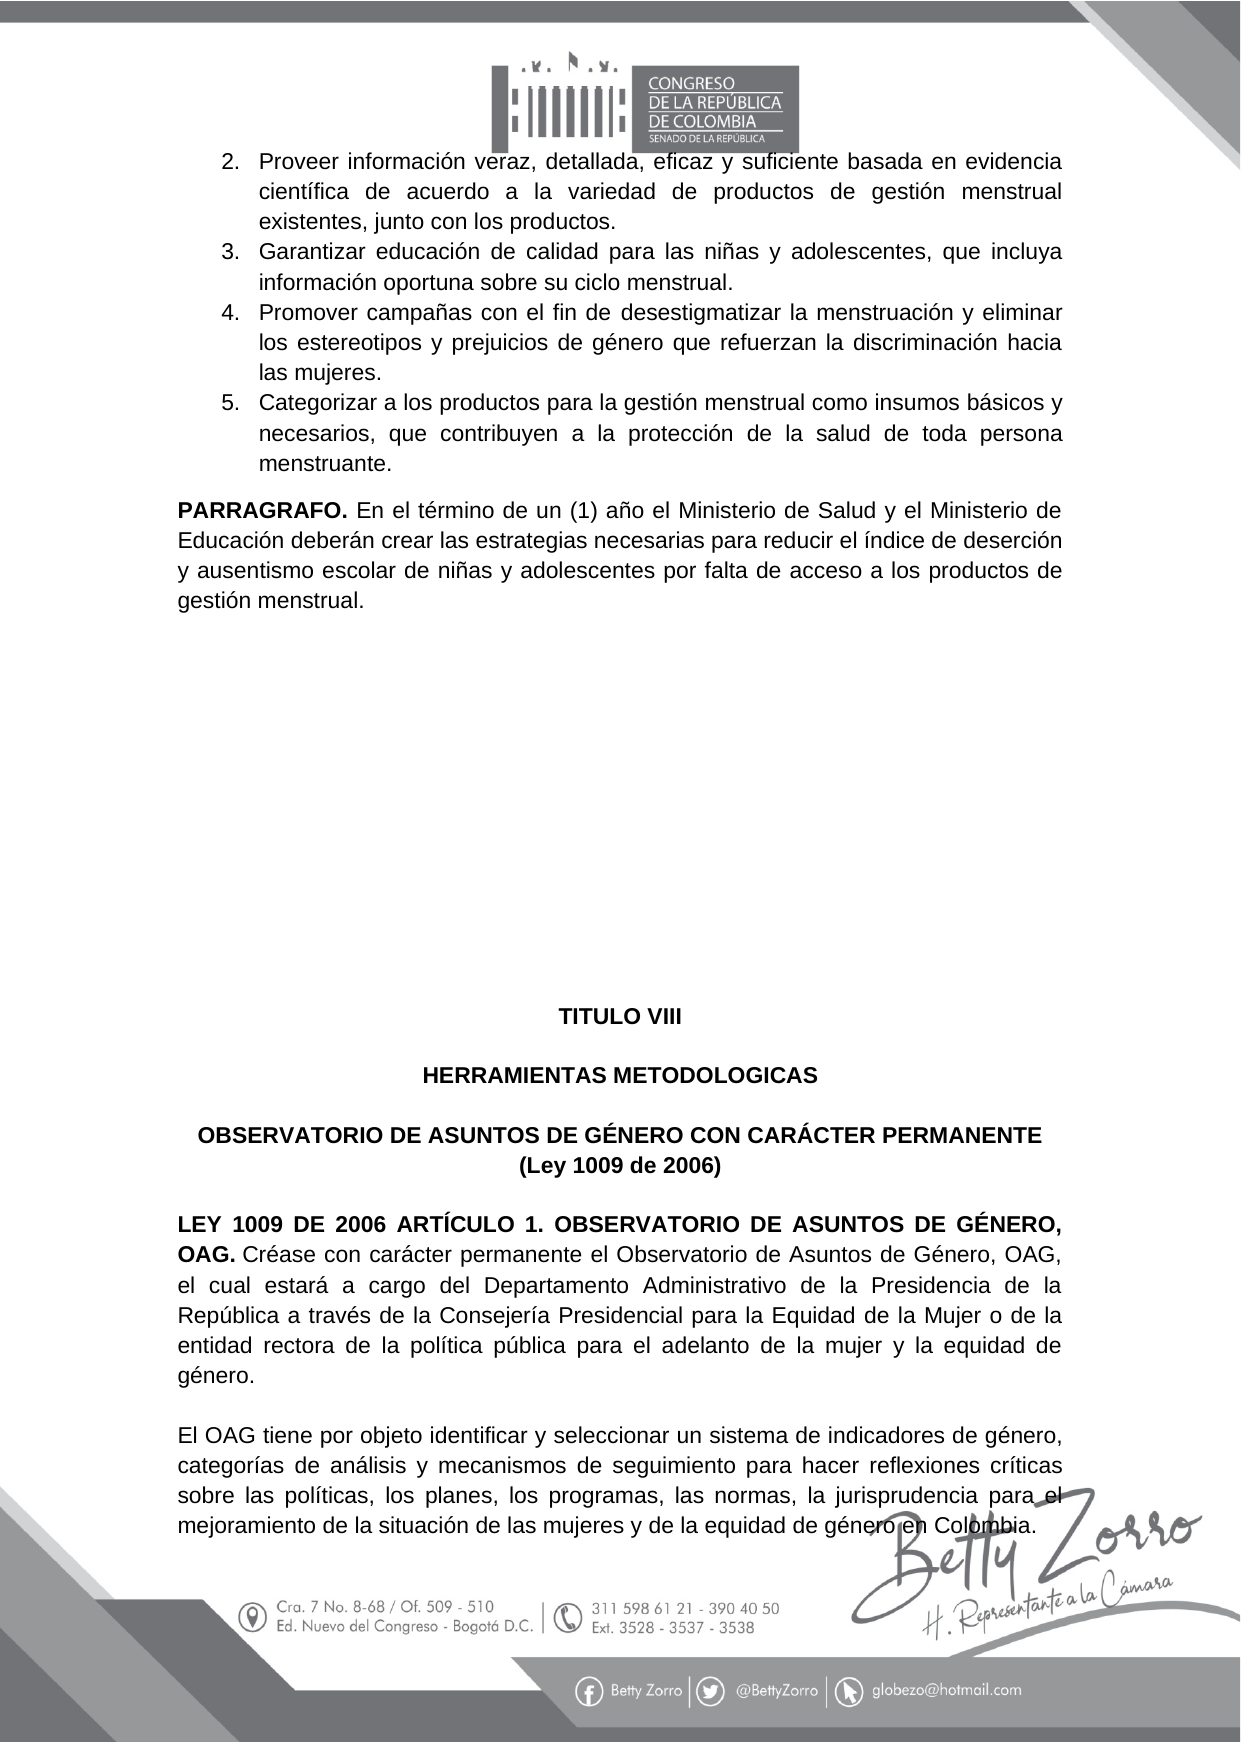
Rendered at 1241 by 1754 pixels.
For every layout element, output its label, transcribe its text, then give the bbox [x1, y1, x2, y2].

text TITULO VIII [177, 1003, 1063, 1029]
picture [0, 1, 1241, 1742]
list Categorizar a los productos para la gestión menstrual como insumos básicos y necesarios, que contribuyen a la protección de la salud de toda persona menstruante. [221, 389, 1063, 476]
text OBSERVATORIO DE ASUNTOS DE GÉNERO CON CARÁCTER PERMANENTE (Ley 1009 de 2006) [177, 1122, 1063, 1178]
text HERRAMIENTAS METODOLOGICAS [177, 1062, 1063, 1088]
text LEY 1009 DE 2006 ARTÍCULO 1. OBSERVATORIO DE ASUNTOS DE GÉNERO, OAG. Créase con carácter permanente el Observatorio de Asuntos de Género, OAG, el cual estará a cargo del Departamento Administrativo de la Presidencia de la República a través de la Consejería Presidencial para la Equidad de la Mujer o de la entidad rectora de la política pública para el adelanto de la mujer y la equidad de género. [177, 1211, 1063, 1388]
text PARRAGRAFO. En el término de un (1) año el Ministerio de Salud y el Ministerio de Educación deberán crear las estrategias necesarias para reducir el índice de deserción y ausentismo escolar de niñas y adolescentes por falta de acceso a los productos de gestión menstrual. [177, 497, 1063, 613]
list Promover campañas con el fin de desestigmatizar la menstruación y eliminar los estereotipos y prejuicios de género que refuerzan la discriminación hacia las mujeres. [221, 299, 1063, 385]
text El OAG tiene por objeto identificar y seleccionar un sistema de indicadores de género, categorías de análisis y mecanismos de seguimiento para hacer reflexiones críticas sobre las políticas, los planes, los programas, las normas, la jurisprudencia para el mejoramiento de la situación de las mujeres y de la equidad de género en Colombia. [177, 1422, 1063, 1538]
list Proveer información veraz, detallada, eficaz y suficiente basada en evidencia científica de acuerdo a la variedad de productos de gestión menstrual existentes, junto con los productos. [221, 148, 1063, 234]
list Garantizar educación de calidad para las niñas y adolescentes, que incluya información oportuna sobre su ciclo menstrual. [221, 238, 1063, 295]
